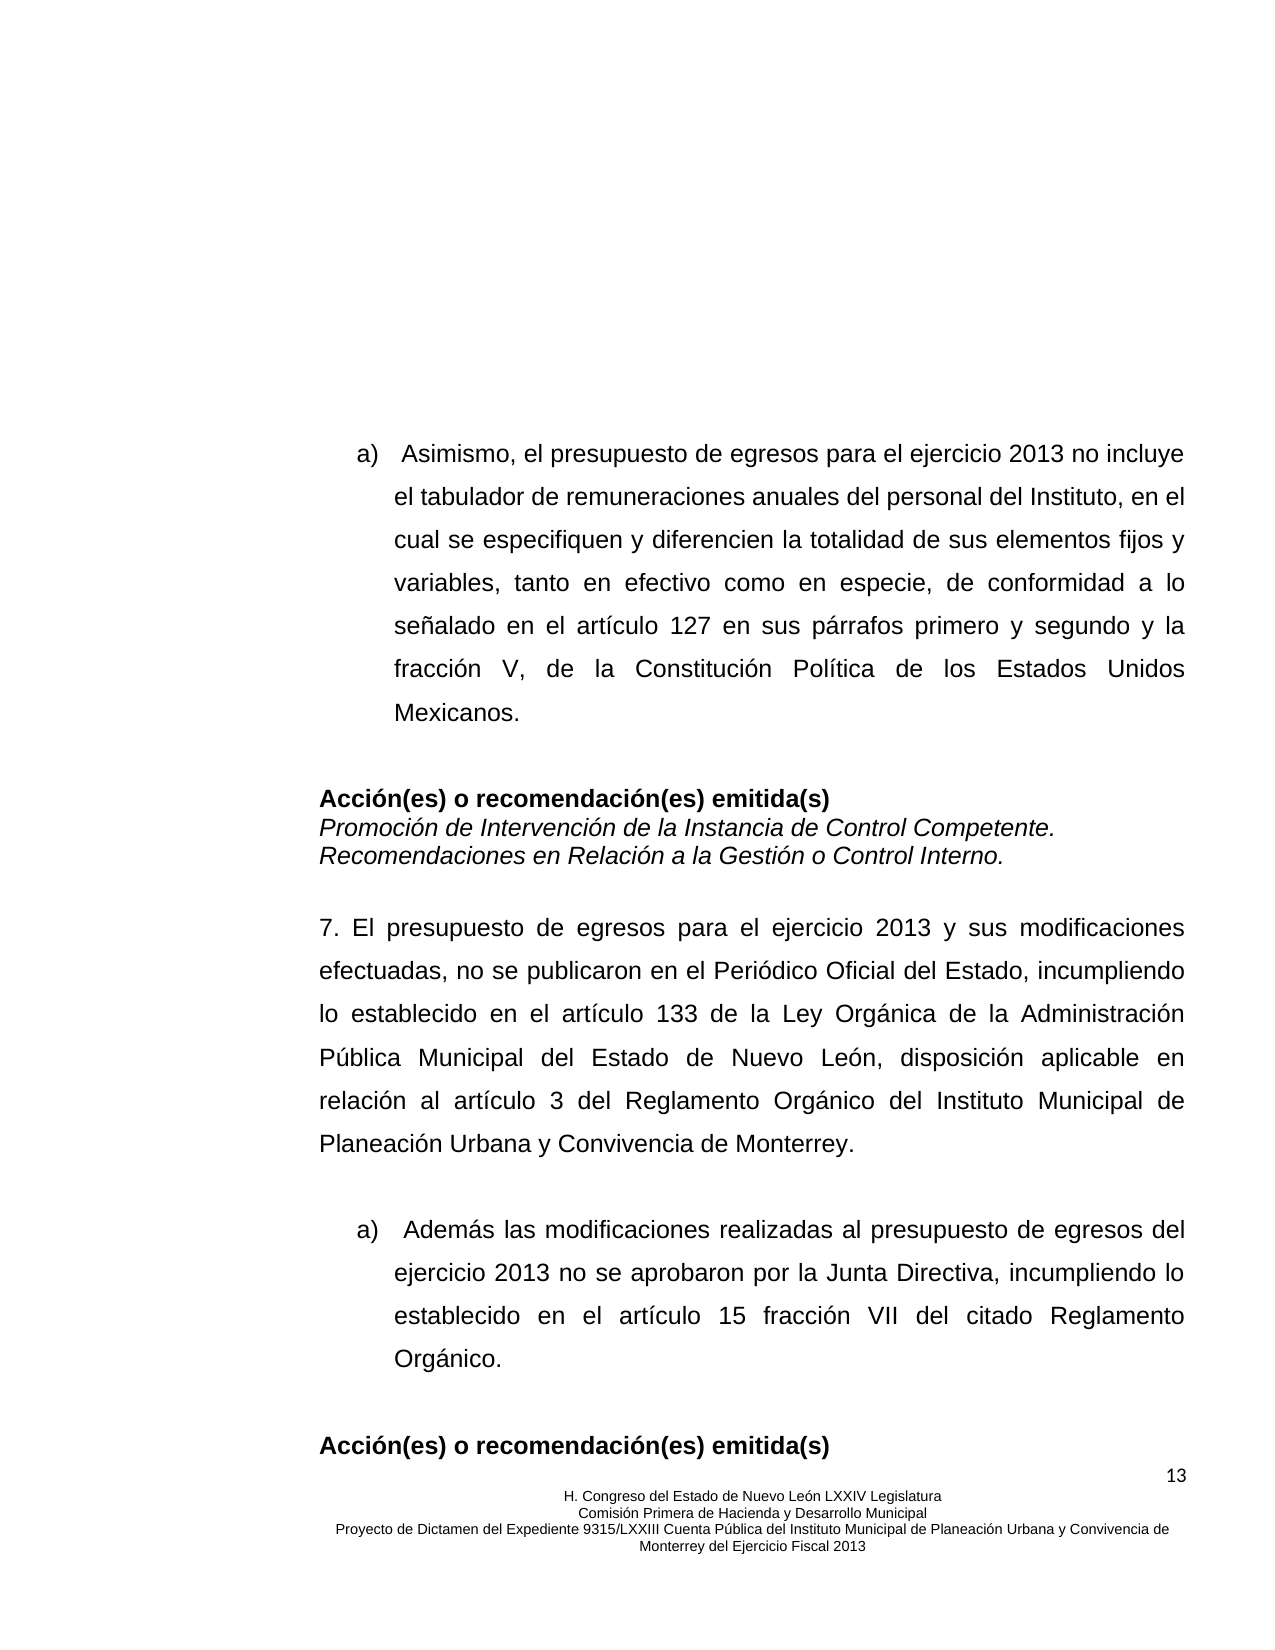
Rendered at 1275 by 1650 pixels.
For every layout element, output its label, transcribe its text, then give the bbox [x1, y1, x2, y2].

text Acción(es) o recomendación(es) emitida(s) [319, 784, 1186, 813]
text Promoción de Intervención de la Instancia de Control Competente. [319, 813, 1186, 841]
text Acción(es) o recomendación(es) emitida(s) [319, 1431, 1186, 1459]
text Recomendaciones en Relación a la Gestión o Control Interno. [319, 841, 1186, 870]
list Asimismo, el presupuesto de egresos para el ejercicio 2013 no incluye el tabulador de remuneraciones anuales del personal del Instituto, en el cual se especifiquen y diferencien la totalidad de sus elementos fijos y variables, tanto en efectivo como en especie, de conformidad a lo señalado en el artículo 127 en sus párrafos primero y segundo y la fracción V, de la Constitución Política de los Estados Unidos Mexicanos. [356, 439, 1186, 726]
text 7. El presupuesto de egresos para el ejercicio 2013 y sus modificaciones efectuadas, no se publicaron en el Periódico Oficial del Estado, incumpliendo lo establecido en el artículo 133 de la Ley Orgánica de la Administración Pública Municipal del Estado de Nuevo León, disposición aplicable en relación al artículo 3 del Reglamento Orgánico del Instituto Municipal de Planeación Urbana y Convivencia de Monterrey. [319, 913, 1186, 1158]
list Además las modificaciones realizadas al presupuesto de egresos del ejercicio 2013 no se aprobaron por la Junta Directiva, incumpliendo lo establecido en el artículo 15 fracción VII del citado Reglamento Orgánico. [356, 1215, 1186, 1373]
